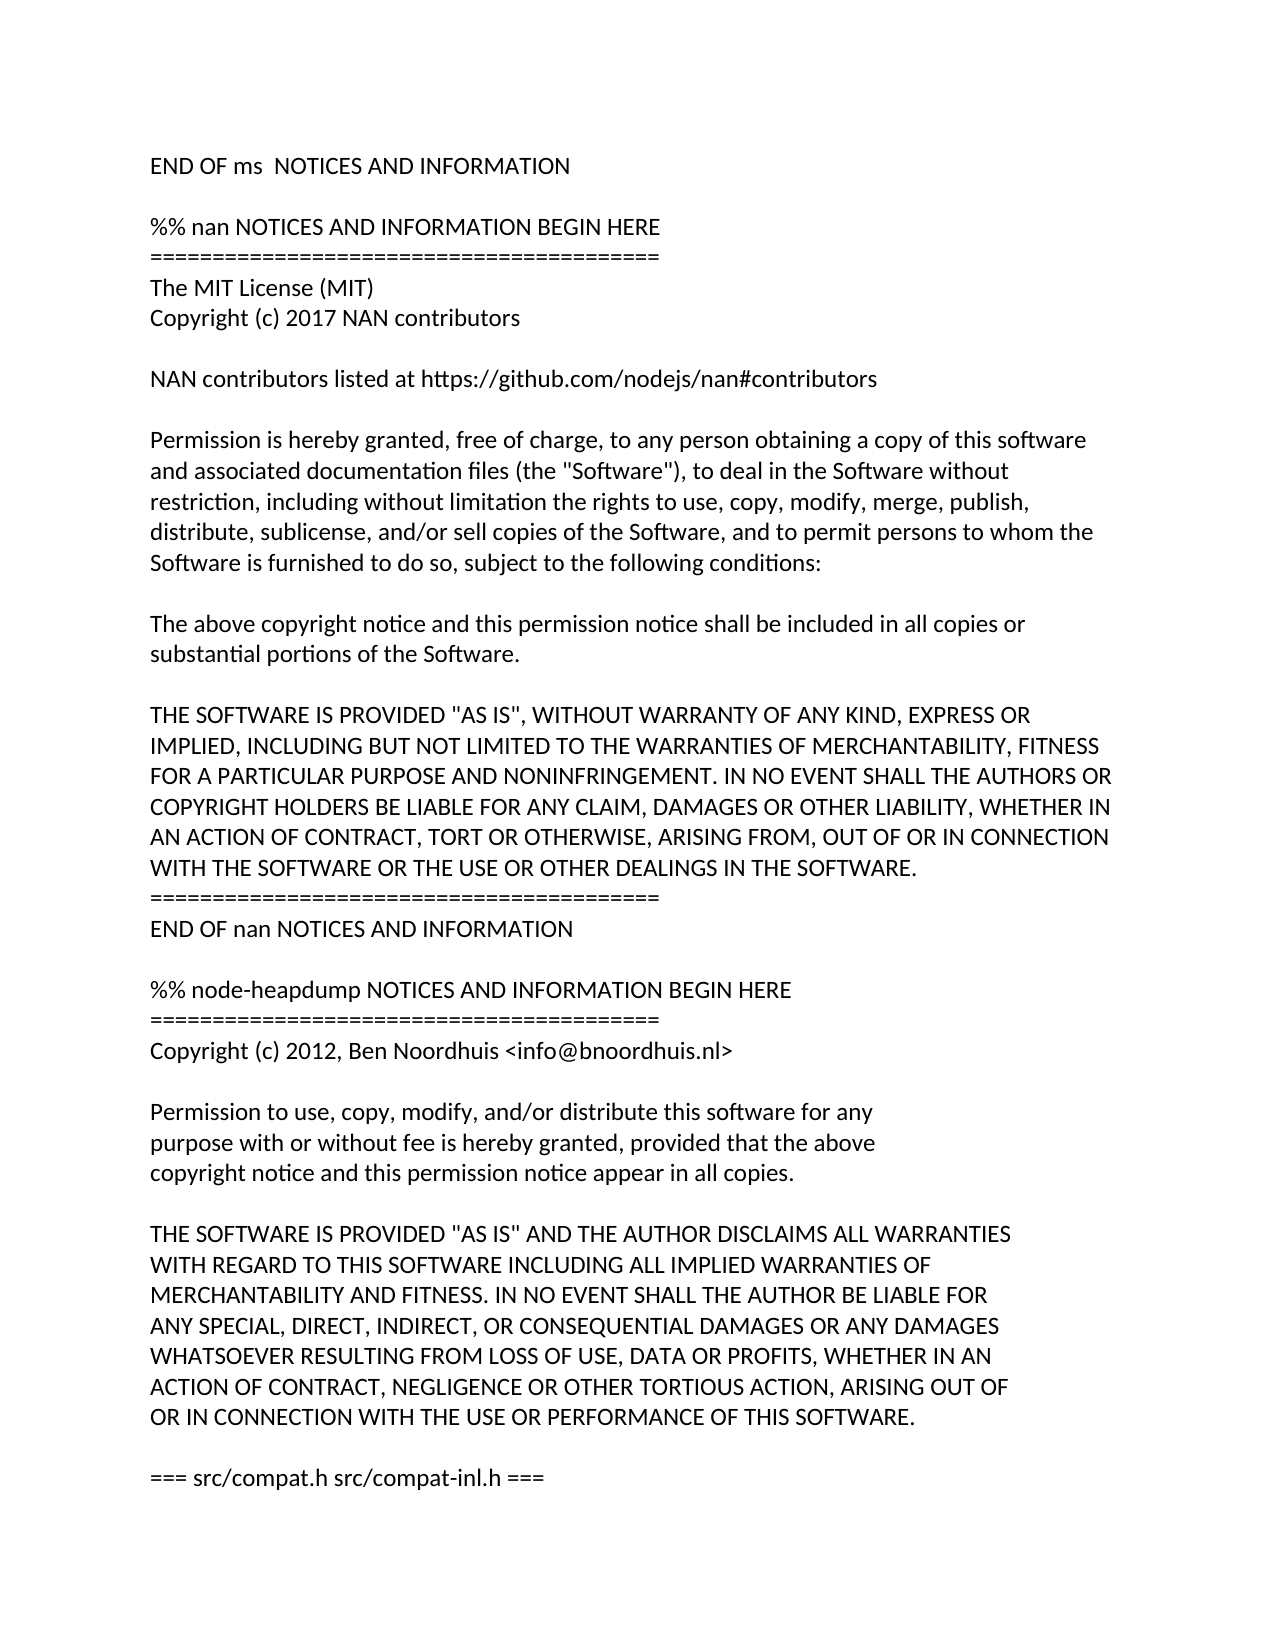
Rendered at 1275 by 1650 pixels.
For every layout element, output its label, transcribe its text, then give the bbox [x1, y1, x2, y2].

text END OF ms NOTICES AND INFORMATION [150, 150, 1125, 181]
text ========================================= [150, 882, 1125, 913]
text copyright notice and this permission notice appear in all copies. [150, 1157, 1125, 1188]
text Permission to use, copy, modify, and/or distribute this software for any [150, 1096, 1125, 1127]
text ANY SPECIAL, DIRECT, INDIRECT, OR CONSEQUENTIAL DAMAGES OR ANY DAMAGES [150, 1310, 1125, 1340]
text THE SOFTWARE IS PROVIDED "AS IS", WITHOUT WARRANTY OF ANY KIND, EXPRESS OR IMPLIED, INCLUDING BUT NOT LIMITED TO THE WARRANTIES OF MERCHANTABILITY, FITNESS FOR A PARTICULAR PURPOSE AND NONINFRINGEMENT. IN NO EVENT SHALL THE AUTHORS OR COPYRIGHT HOLDERS BE LIABLE FOR ANY CLAIM, DAMAGES OR OTHER LIABILITY, WHETHER IN AN ACTION OF CONTRACT, TORT OR OTHERWISE, ARISING FROM, OUT OF OR IN CONNECTION WITH THE SOFTWARE OR THE USE OR OTHER DEALINGS IN THE SOFTWARE. [150, 699, 1125, 882]
text The above copyright notice and this permission notice shall be included in all copies or substantial portions of the Software. [150, 608, 1125, 669]
text === src/compat.h src/compat-inl.h === [150, 1462, 1125, 1493]
text MERCHANTABILITY AND FITNESS. IN NO EVENT SHALL THE AUTHOR BE LIABLE FOR [150, 1279, 1125, 1310]
text WITH REGARD TO THIS SOFTWARE INCLUDING ALL IMPLIED WARRANTIES OF [150, 1249, 1125, 1279]
text ACTION OF CONTRACT, NEGLIGENCE OR OTHER TORTIOUS ACTION, ARISING OUT OF [150, 1371, 1125, 1401]
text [150, 242, 1125, 272]
text Permission is hereby granted, free of charge, to any person obtaining a copy of this software and associated documentation files (the "Software"), to deal in the Software without restriction, including without limitation the rights to use, copy, modify, merge, publish, distribute, sublicense, and/or sell copies of the Software, and to permit persons to whom the Software is furnished to do so, subject to the following conditions: [150, 425, 1125, 577]
text THE SOFTWARE IS PROVIDED "AS IS" AND THE AUTHOR DISCLAIMS ALL WARRANTIES [150, 1218, 1125, 1249]
text WHATSOEVER RESULTING FROM LOSS OF USE, DATA OR PROFITS, WHETHER IN AN [150, 1340, 1125, 1371]
text OR IN CONNECTION WITH THE USE OR PERFORMANCE OF THIS SOFTWARE. [150, 1401, 1125, 1432]
text The MIT License (MIT) [150, 272, 1125, 303]
text END OF nan NOTICES AND INFORMATION [150, 913, 1125, 943]
text %% nan NOTICES AND INFORMATION BEGIN HERE [150, 211, 1125, 242]
text Copyright (c) 2017 NAN contributors [150, 303, 1125, 333]
text Copyright (c) 2012, Ben Noordhuis <info@bnoordhuis.nl> [150, 1035, 1125, 1066]
text ========================================= [150, 1004, 1125, 1035]
text purpose with or without fee is hereby granted, provided that the above [150, 1127, 1125, 1157]
text %% node-heapdump NOTICES AND INFORMATION BEGIN HERE [150, 974, 1125, 1004]
text NAN contributors listed at https://github.com/nodejs/nan#contributors [150, 364, 1125, 394]
